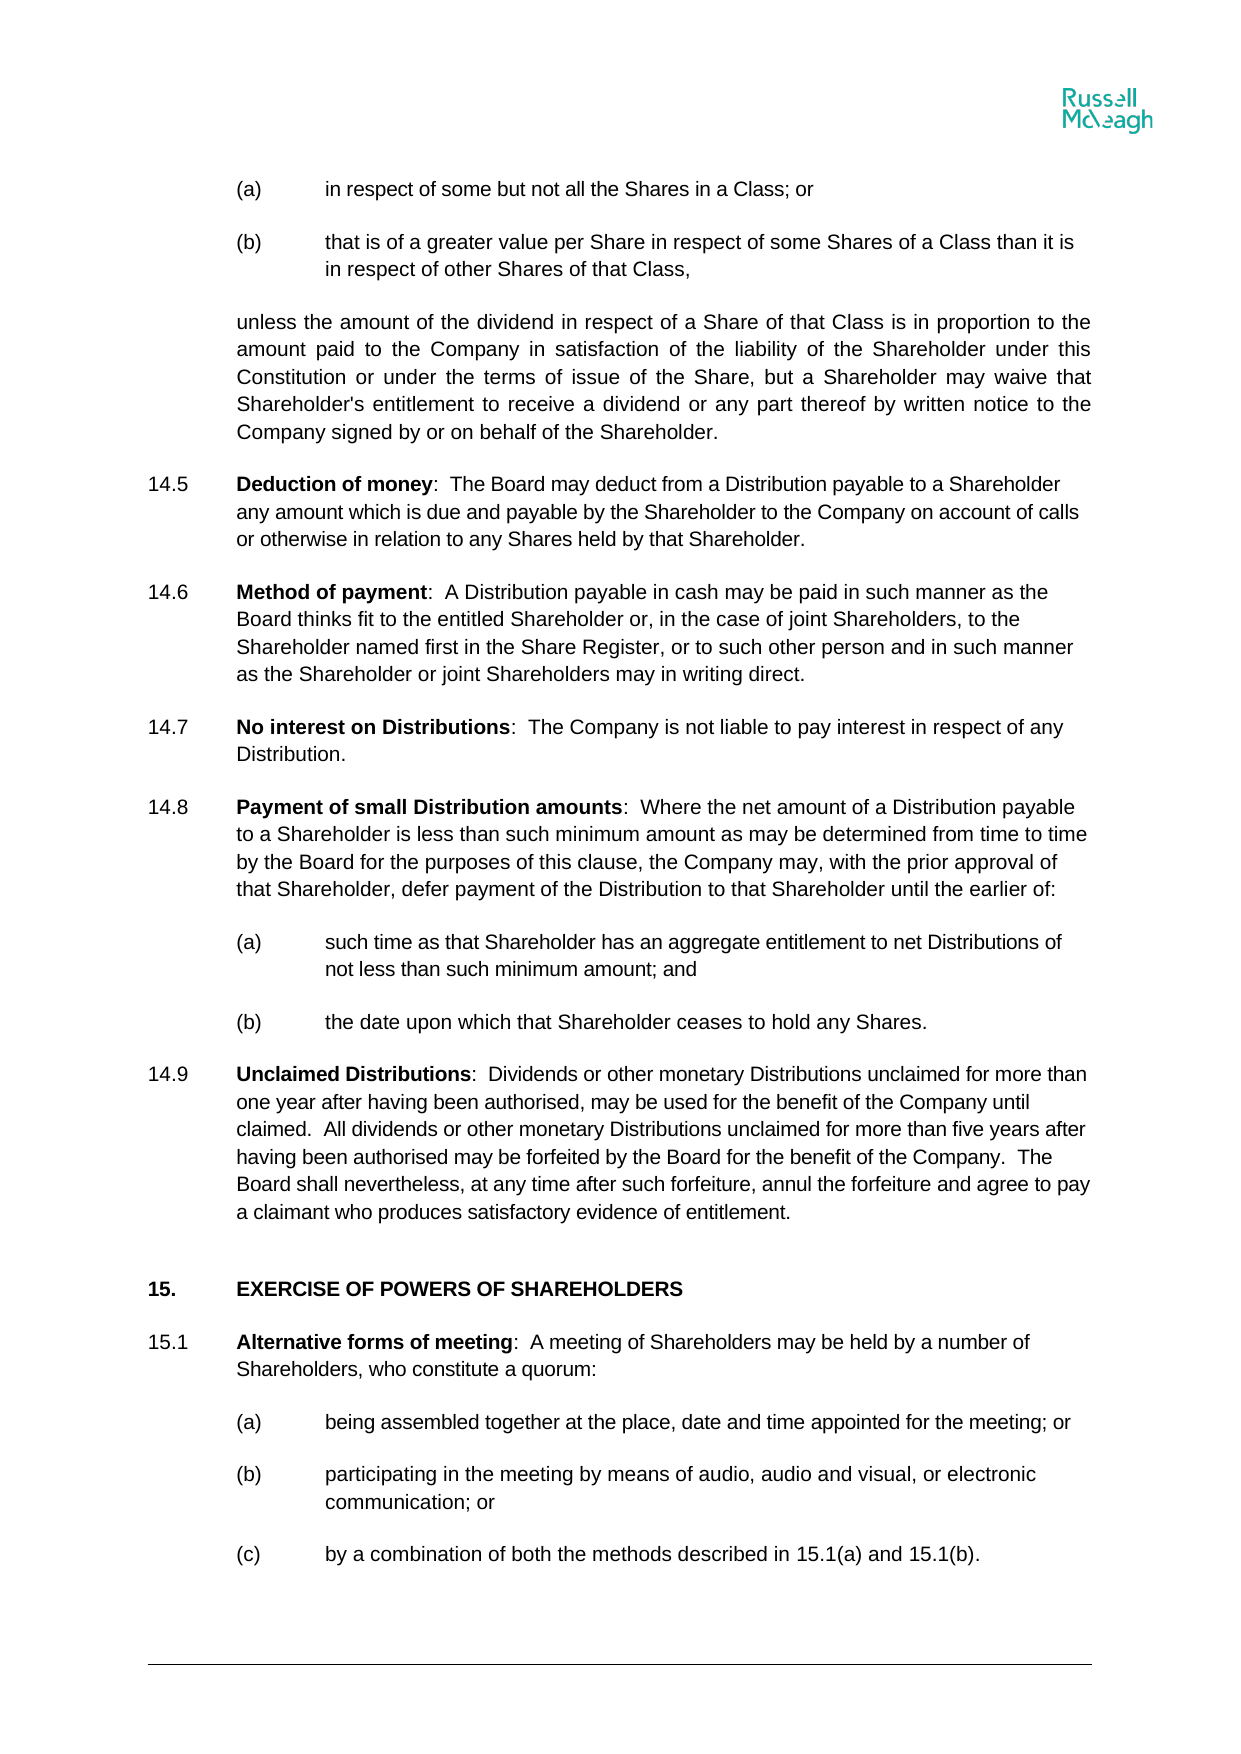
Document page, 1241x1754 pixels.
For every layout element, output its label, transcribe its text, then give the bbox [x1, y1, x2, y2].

subtitle Method of payment: A Distribution payable in cash may be paid in such manner as the Board thinks fit to the entitled Shareholder or, in the case of joint Shareholders, to the Shareholder named first in the Share Register, or to such other person and in such manner as the Shareholder or joint Shareholders may in writing direct. [148, 580, 1092, 686]
subtitle No interest on Distributions: The Company is not liable to pay interest in respect of any Distribution. [148, 715, 1092, 766]
subtitle being assembled together at the place, date and time appointed for the meeting; or [236, 1410, 1092, 1434]
subtitle such time as that Shareholder has an aggregate entitlement to net Distributions of not less than such minimum amount; and [236, 930, 1092, 981]
subtitle Alternative forms of meeting: A meeting of Shareholders may be held by a number of Shareholders, who constitute a quorum: [148, 1330, 1092, 1381]
subtitle Unclaimed Distributions: Dividends or other monetary Distributions unclaimed for more than one year after having been authorised, may be used for the benefit of the Company until claimed. All dividends or other monetary Distributions unclaimed for more than five years after having been authorised may be forfeited by the Board for the benefit of the Company. The Board shall nevertheless, at any time after such forfeiture, annul the forfeiture and agree to pay a claimant who produces satisfactory evidence of entitlement. [148, 1062, 1092, 1224]
subtitle EXERCISE OF POWERS OF SHAREHOLDERS [148, 1277, 1092, 1301]
subtitle the date upon which that Shareholder ceases to hold any Shares. [236, 1010, 1092, 1034]
subtitle Payment of small Distribution amounts: Where the net amount of a Distribution payable to a Shareholder is less than such minimum amount as may be determined from time to time by the Board for the purposes of this clause, the Company may, with the prior approval of that Shareholder, defer payment of the Distribution to that Shareholder until the earlier of: [148, 795, 1092, 901]
text unless the amount of the dividend in respect of a Share of that Class is in proportion to the amount paid to the Company in satisfaction of the liability of the Shareholder under this Constitution or under the terms of issue of the Share, but a Shareholder may waive that Shareholder's entitlement to receive a dividend or any part thereof by written notice to the Company signed by or on behalf of the Shareholder. [236, 310, 1092, 444]
subtitle participating in the meeting by means of audio, audio and visual, or electronic communication; or [236, 1462, 1092, 1514]
subtitle that is of a greater value per Share in respect of some Shares of a Class than it is in respect of other Shares of that Class, [236, 230, 1092, 281]
subtitle Deduction of money: The Board may deduct from a Distribution payable to a Shareholder any amount which is due and payable by the Shareholder to the Company on account of calls or otherwise in relation to any Shares held by that Shareholder. [148, 472, 1092, 551]
subtitle in respect of some but not all the Shares in a Class; or [236, 177, 1092, 201]
subtitle by a combination of both the methods described in 15.1(a) and 15.1(b). [236, 1542, 1092, 1566]
